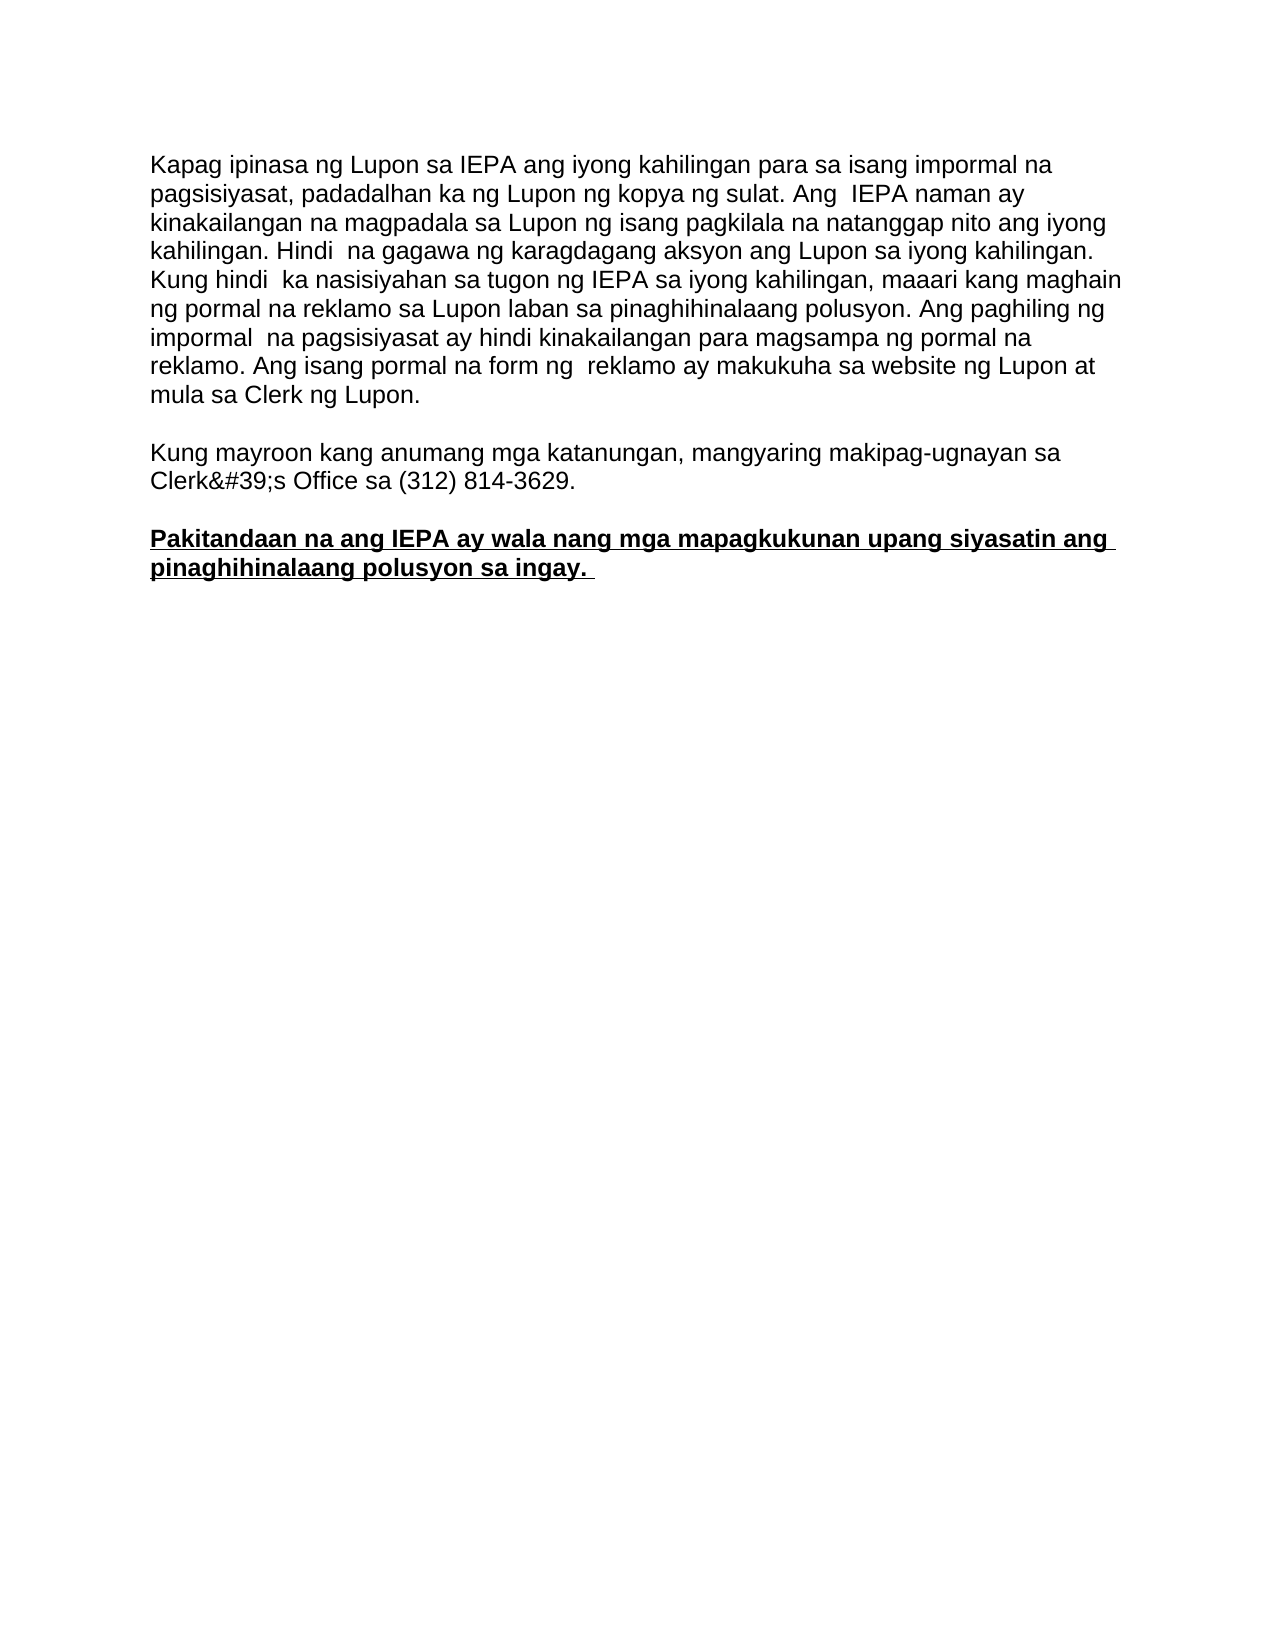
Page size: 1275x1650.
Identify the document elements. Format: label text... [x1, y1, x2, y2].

text Kapag ipinasa ng Lupon sa IEPA ang iyong kahilingan para sa isang impormal na pagsisiyasat, padadalhan ka ng Lupon ng kopya ng sulat. Ang IEPA naman ay kinakailangan na magpadala sa Lupon ng isang pagkilala na natanggap nito ang iyong kahilingan. Hindi na gagawa ng karagdagang aksyon ang Lupon sa iyong kahilingan. Kung hindi ka nasisiyahan sa tugon ng IEPA sa iyong kahilingan, maaari kang maghain ng pormal na reklamo sa Lupon laban sa pinaghihinalaang polusyon. Ang paghiling ng impormal na pagsisiyasat ay hindi kinakailangan para magsampa ng pormal na reklamo. Ang isang pormal na form ng reklamo ay makukuha sa website ng Lupon at mula sa Clerk ng Lupon. [150, 150, 1125, 409]
text Kung mayroon kang anumang mga katanungan, mangyaring makipag-ugnayan sa Clerk&#39;s Office sa (312) 814-3629. [150, 437, 1125, 495]
text Pakitandaan na ang IEPA ay wala nang mga mapagkukunan upang siyasatin ang pinaghihinalaang polusyon sa ingay. [150, 524, 1125, 581]
